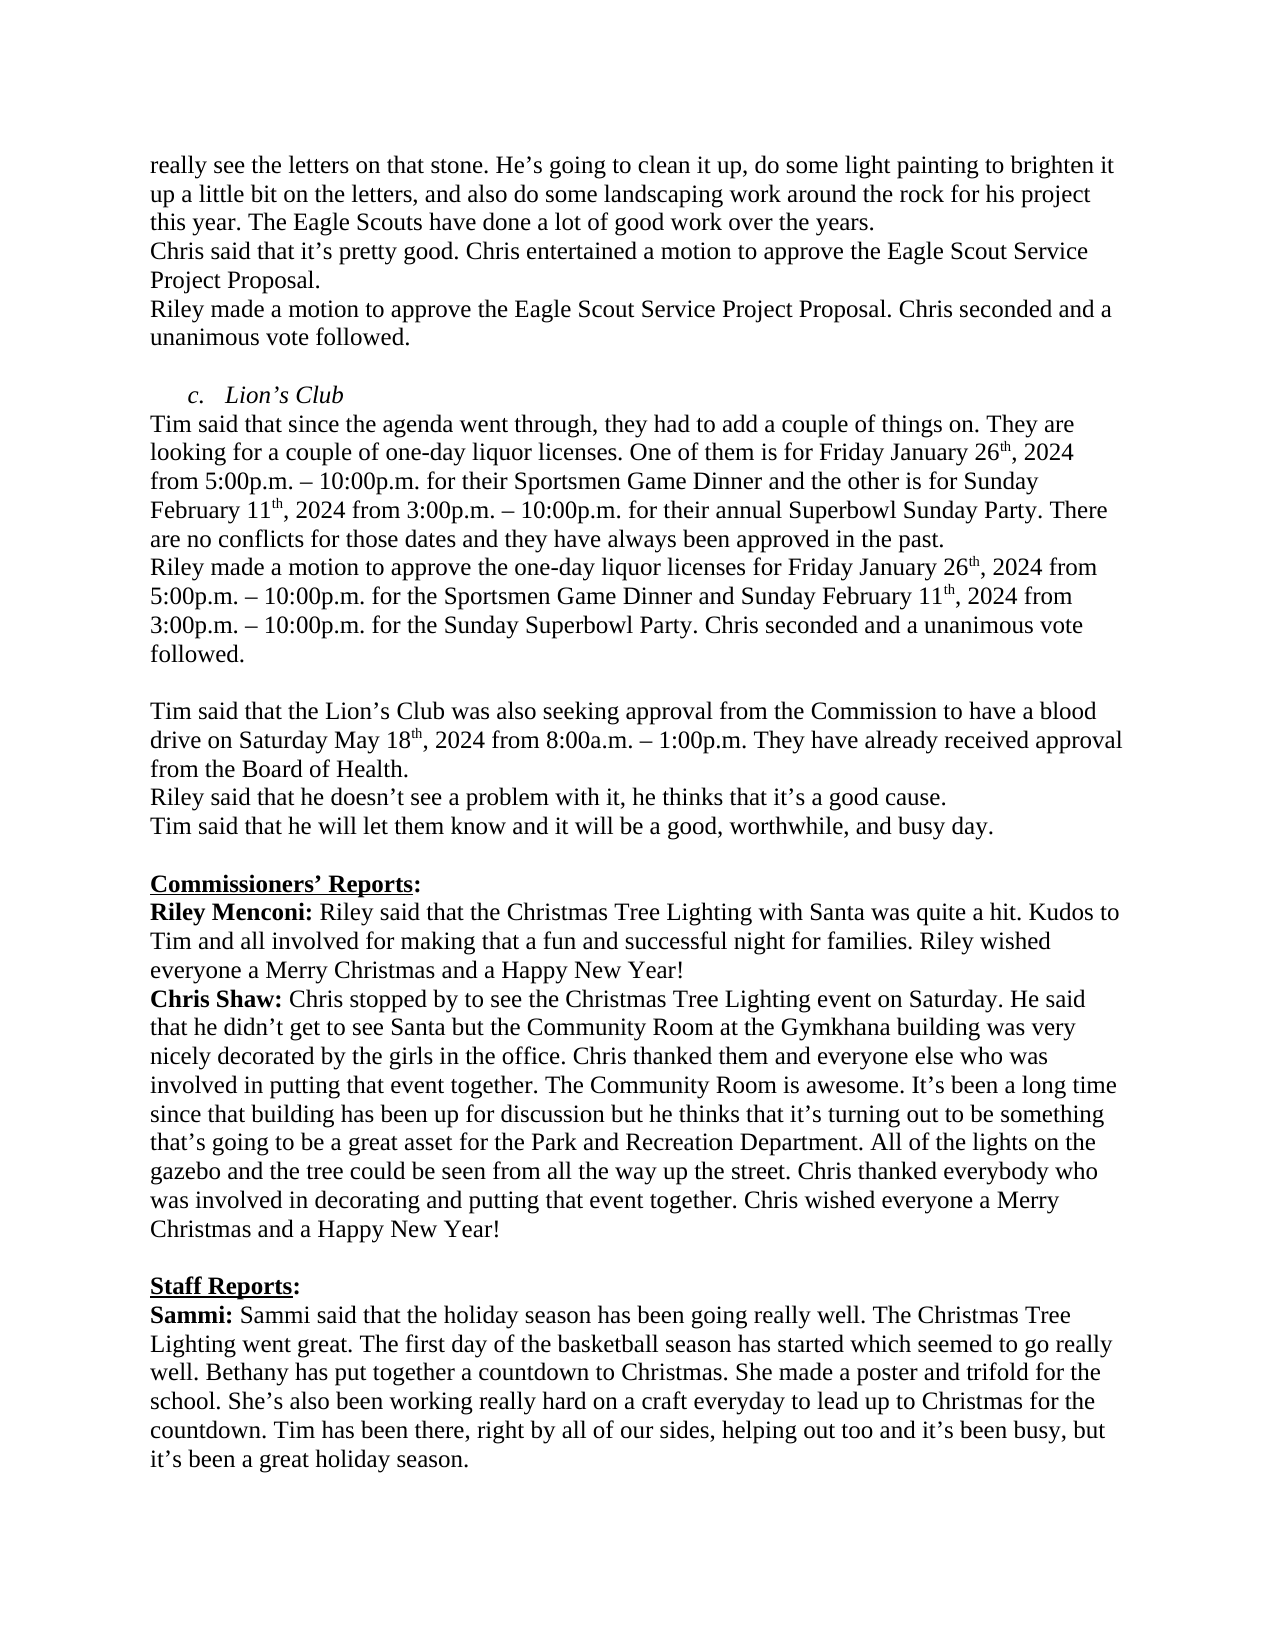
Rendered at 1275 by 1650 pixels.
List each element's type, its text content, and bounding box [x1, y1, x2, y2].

text Commissioners’ Reports: [150, 869, 1125, 897]
text Tim said that since the agenda went through, they had to add a couple of things on. They are looking for a couple of one-day liquor licenses. One of them is for Friday January 26th, 2024 from 5:00p.m. – 10:00p.m. for their Sportsmen Game Dinner and the other is for Sunday February 11th, 2024 from 3:00p.m. – 10:00p.m. for their annual Superbowl Sunday Party. There are no conflicts for those dates and they have always been approved in the past. [150, 409, 1125, 552]
text Tim said that he will let them know and it will be a good, worthwhile, and busy day. [150, 811, 1125, 840]
text Tim said that the Lion’s Club was also seeking approval from the Commission to have a blood drive on Saturday May 18th, 2024 from 8:00a.m. – 1:00p.m. They have already received approval from the Board of Health. [150, 696, 1125, 782]
text Chris Shaw: Chris stopped by to see the Christmas Tree Lighting event on Saturday. He said that he didn’t get to see Santa but the Community Room at the Gymkhana building was very nicely decorated by the girls in the office. Chris thanked them and everyone else who was involved in putting that event together. The Community Room is awesome. It’s been a long time since that building has been up for discussion but he thinks that it’s turning out to be something that’s going to be a great asset for the Park and Recreation Department. All of the lights on the gazebo and the tree could be seen from all the way up the street. Chris thanked everybody who was involved in decorating and putting that event together. Chris wished everyone a Merry Christmas and a Happy New Year! [150, 984, 1125, 1242]
text Staff Reports: [150, 1271, 1125, 1300]
text Sammi: Sammi said that the holiday season has been going really well. The Christmas Tree Lighting went great. The first day of the basketball season has started which seemed to go really well. Bethany has put together a countdown to Christmas. She made a poster and trifold for the school. She’s also been working really hard on a craft everyday to lead up to Christmas for the countdown. Tim has been there, right by all of our sides, helping out too and it’s been busy, but it’s been a great holiday season. [150, 1300, 1125, 1472]
list Lion’s Club [187, 380, 1125, 409]
text Riley said that he doesn’t see a problem with it, he thinks that it’s a good cause. [150, 782, 1125, 811]
text Riley made a motion to approve the one-day liquor licenses for Friday January 26th, 2024 from 5:00p.m. – 10:00p.m. for the Sportsmen Game Dinner and Sunday February 11th, 2024 from 3:00p.m. – 10:00p.m. for the Sunday Superbowl Party. Chris seconded and a unanimous vote followed. [150, 552, 1125, 667]
text Chris said that it’s pretty good. Chris entertained a motion to approve the Eagle Scout Service Project Proposal. [150, 236, 1125, 294]
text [150, 150, 1125, 236]
text Riley Menconi: Riley said that the Christmas Tree Lighting with Santa was quite a hit. Kudos to Tim and all involved for making that a fun and successful night for families. Riley wished everyone a Merry Christmas and a Happy New Year! [150, 897, 1125, 984]
text Riley made a motion to approve the Eagle Scout Service Project Proposal. Chris seconded and a unanimous vote followed. [150, 294, 1125, 351]
